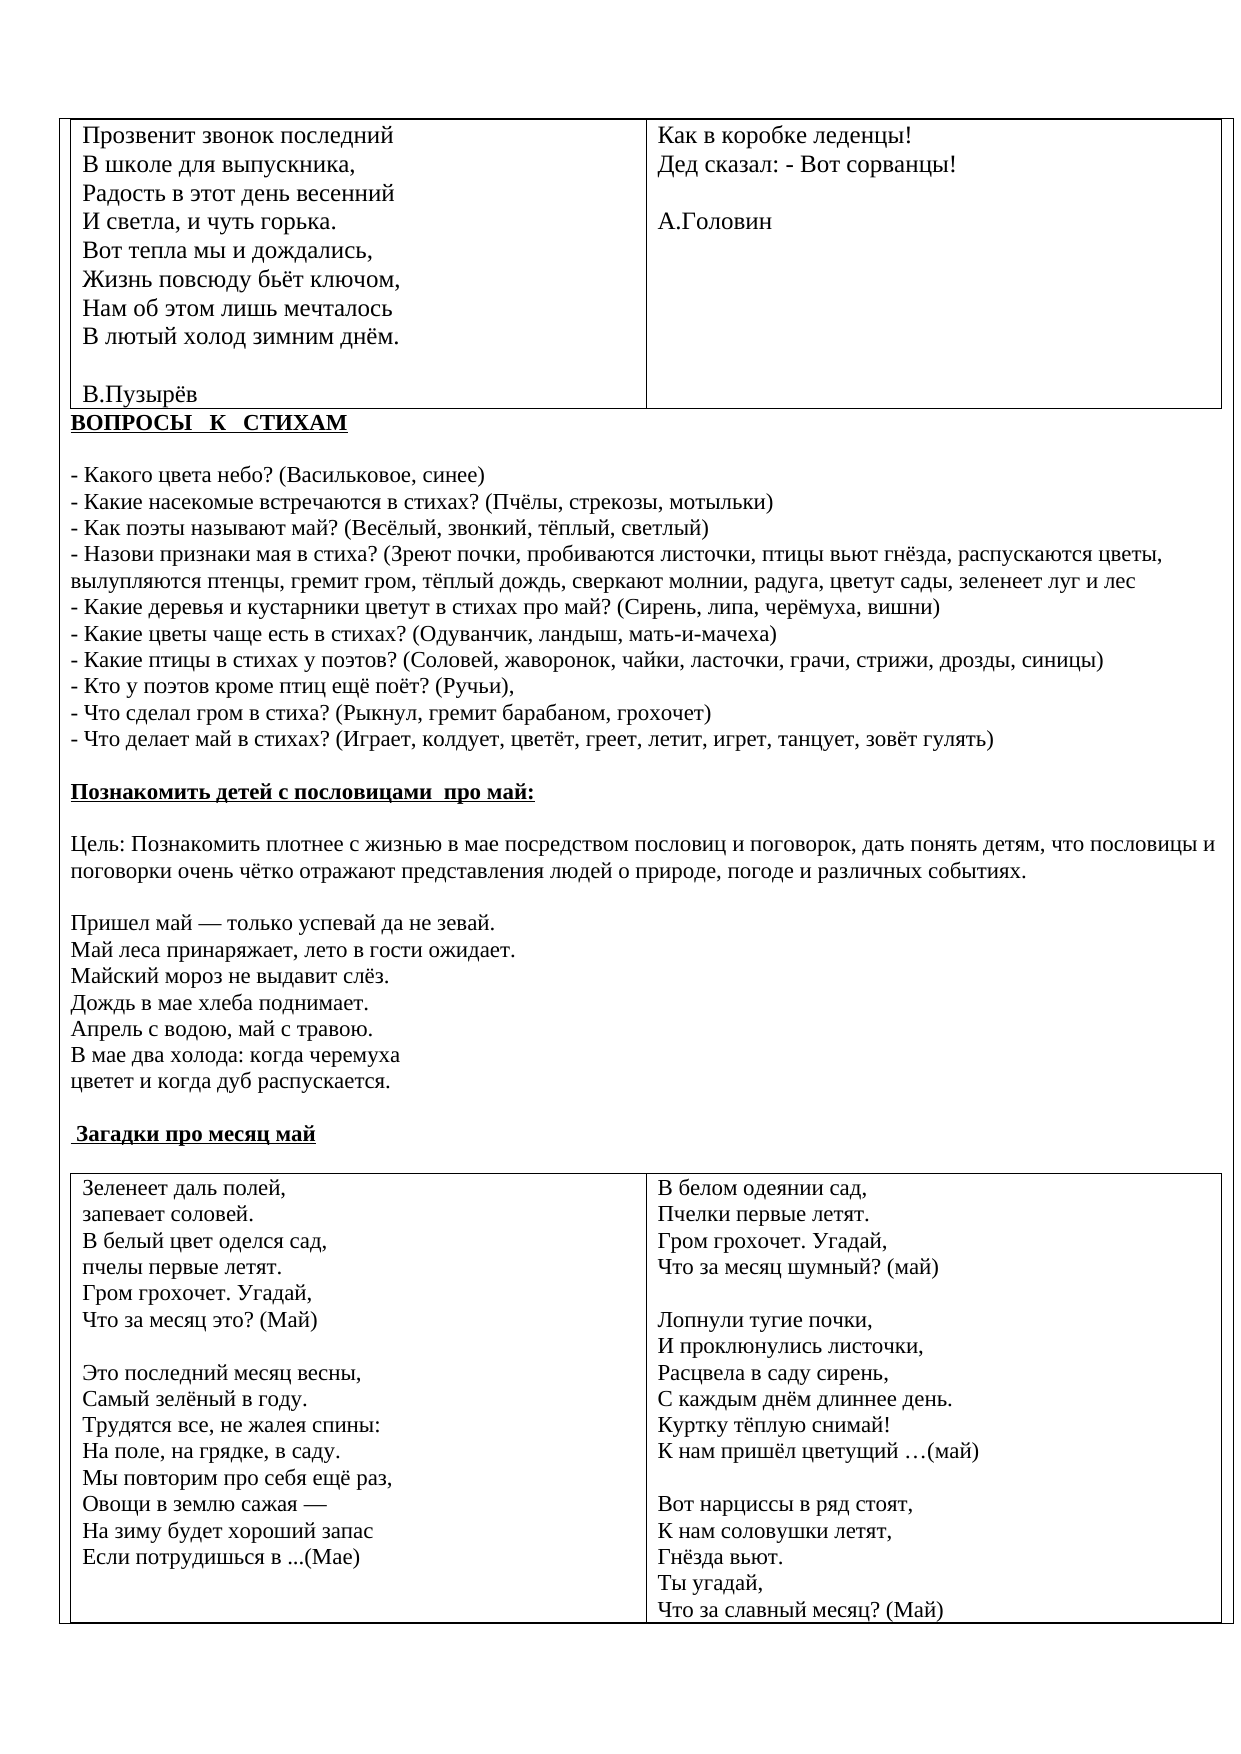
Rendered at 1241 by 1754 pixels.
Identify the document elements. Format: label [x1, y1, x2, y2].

table_header [60, 119, 1233, 1623]
